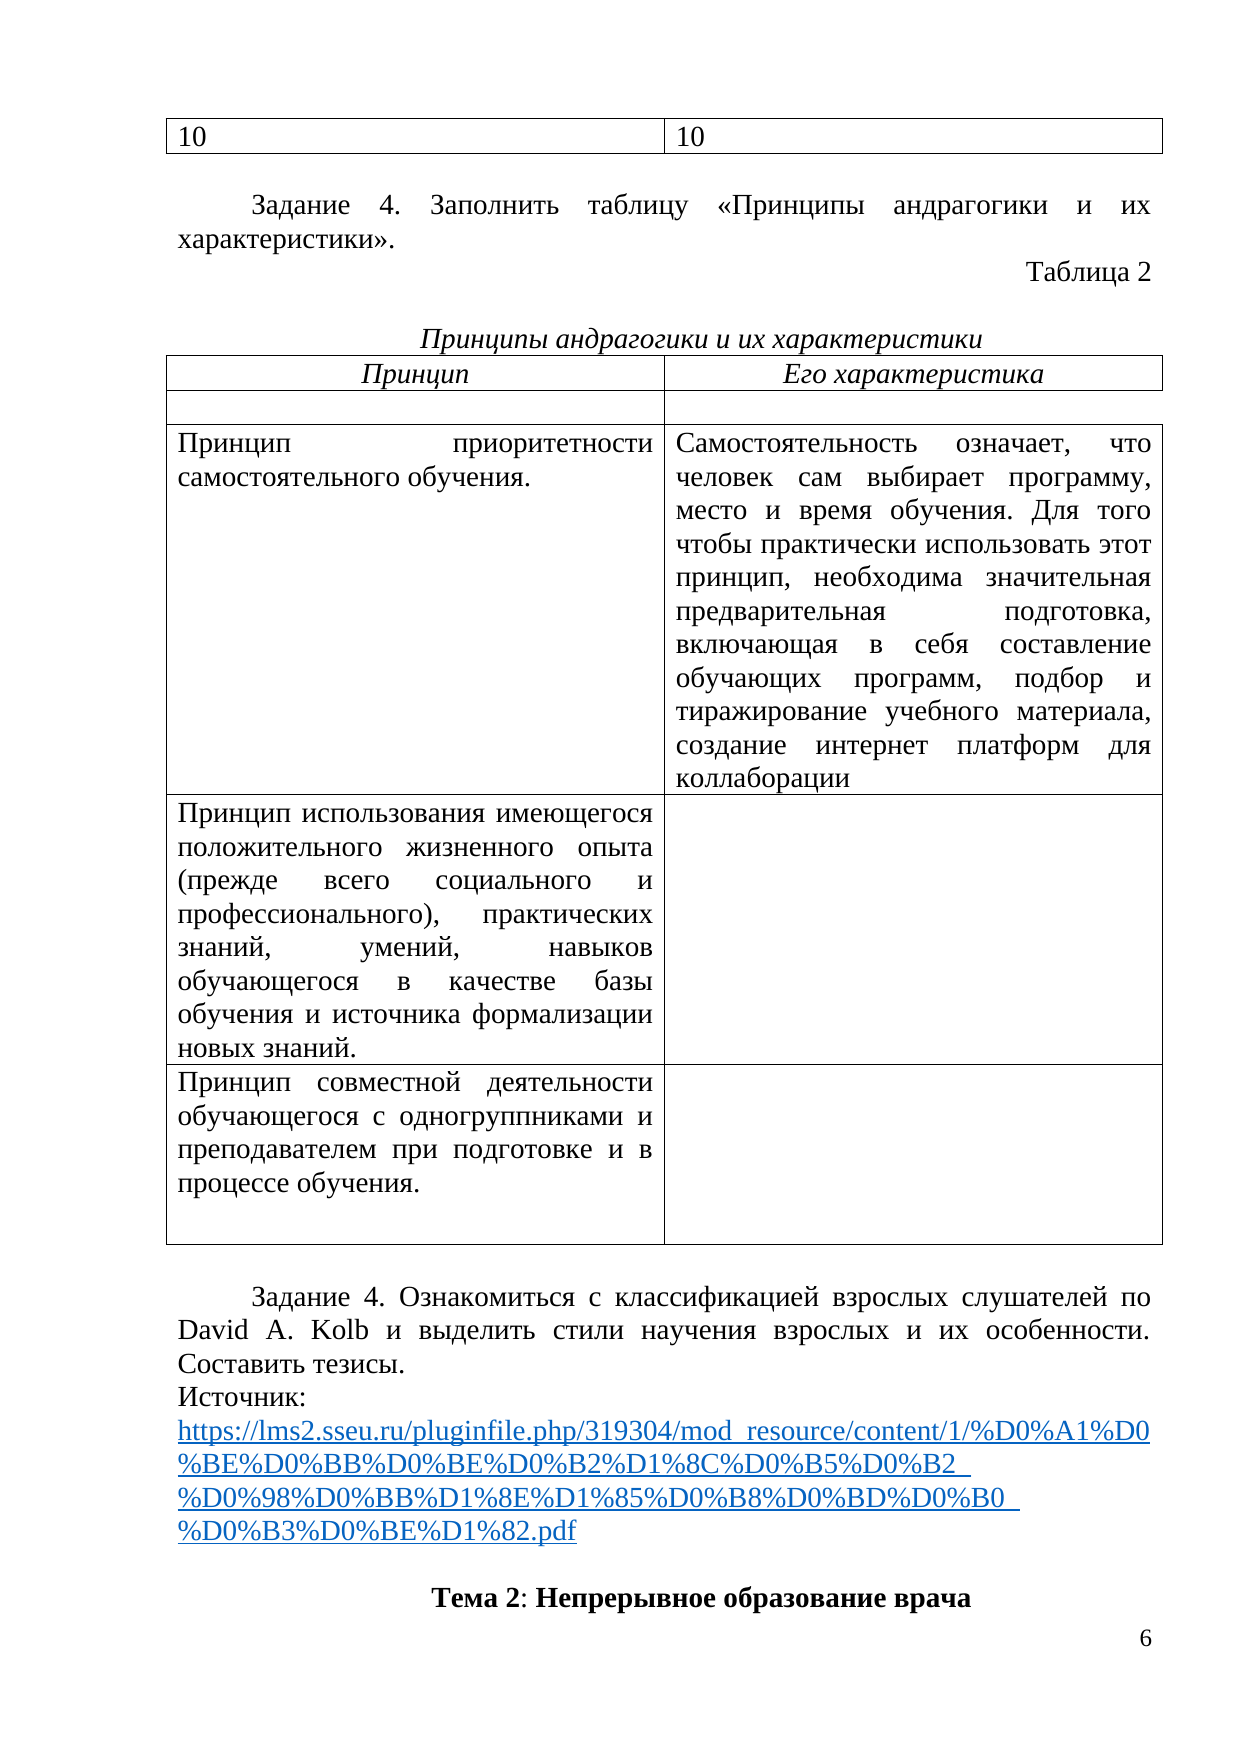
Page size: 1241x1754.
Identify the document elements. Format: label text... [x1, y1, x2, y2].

table_cell Принцип приоритетности самостоятельного обучения. [167, 425, 664, 794]
table_cell [167, 391, 664, 424]
table_cell 10 [167, 119, 664, 153]
table_cell 10 [665, 119, 1162, 153]
table_header Его характеристика [665, 356, 1162, 389]
table_cell [665, 1065, 1162, 1244]
text Источник: https://lms2.sseu.ru/pluginfile.php/319304/mod_resource/content/1/%D0%A1%D0%BE%D0%BB%D0%BE%D0%B2%D1%8C%D0%B5%D0%B2_%D0%98%D0%BB%D1%8E%D1%85%D0%B8%D0%BD%D0%B0_%D0%B3%D0%BE%D1%82.pdf [177, 1379, 1152, 1547]
table_cell Принцип использования имеющегося положительного жизненного опыта (прежде всего социального и профессионального), практических знаний, умений, навыков обучающегося в качестве базы обучения и источника формализации новых знаний. [167, 795, 664, 1063]
text Задание 4. Заполнить таблицу «Принципы андрагогики и их характеристики». [177, 187, 1152, 254]
text Таблица 2 [177, 254, 1152, 288]
table_cell Самостоятельность означает, что человек сам выбирает программу, место и время обучения. Для того чтобы практически использовать этот принцип, необходима значительная предварительная подготовка, включающая в себя составление обучающих программ, подбор и тиражирование учебного материала, создание интернет платформ для коллаборации [665, 425, 1162, 794]
text Задание 4. Ознакомиться с классификацией взрослых слушателей по David A. Kolb и выделить стили научения взрослых и их особенности. Составить тезисы. [177, 1279, 1152, 1379]
table_header Принцип [167, 356, 664, 389]
text Тема 2: Непрерывное образование врача [177, 1581, 1152, 1614]
table_cell [665, 795, 1162, 1063]
table_cell Принцип совместной деятельности обучающегося с одногруппниками и преподавателем при подготовке и в процессе обучения. [167, 1065, 664, 1244]
text Принципы андрагогики и их характеристики [177, 321, 1152, 355]
